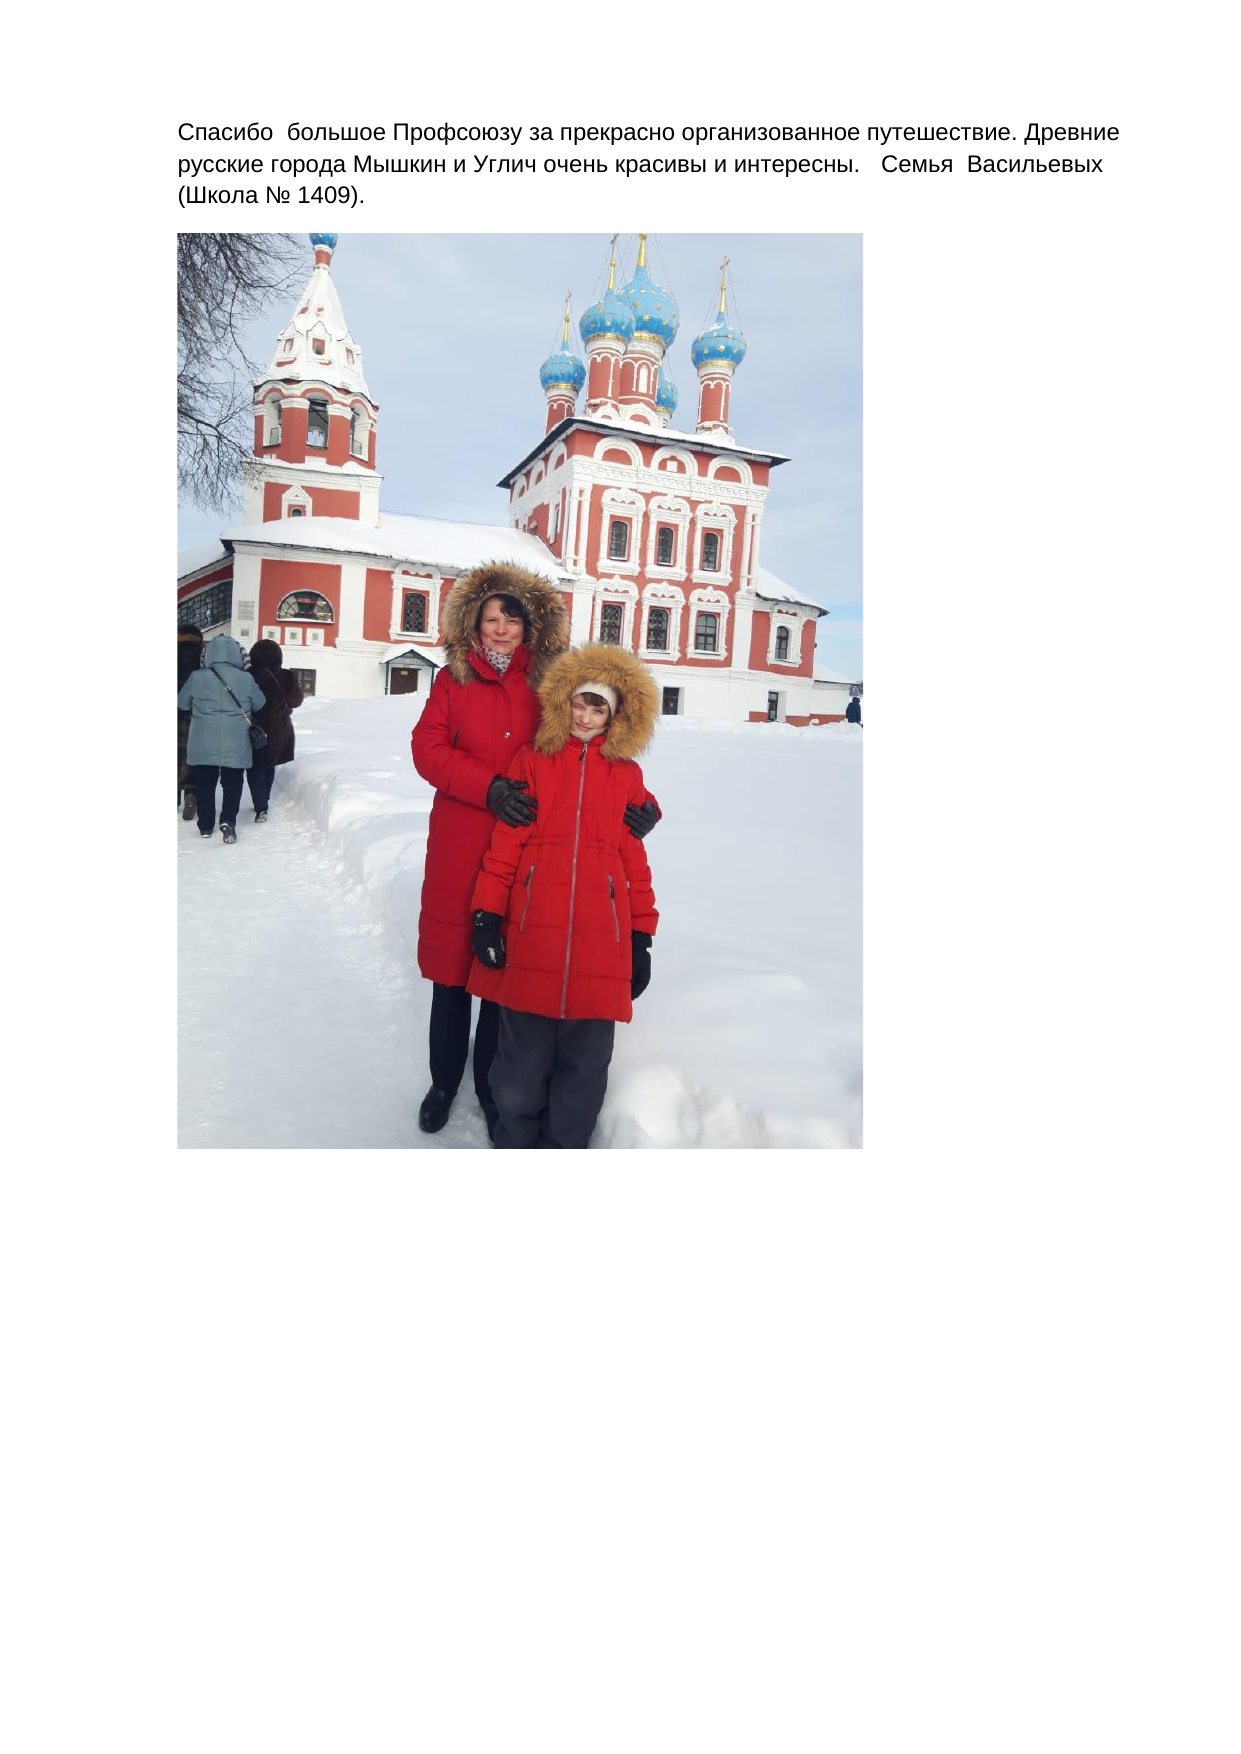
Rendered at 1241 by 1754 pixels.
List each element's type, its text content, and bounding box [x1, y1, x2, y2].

text Спасибо большое Профсоюзу за прекрасно организованное путешествие. Древние русские города Мышкин и Углич очень красивы и интересны. Семья Васильевых (Школа № 1409). [177, 118, 1152, 209]
picture [177, 233, 864, 1149]
